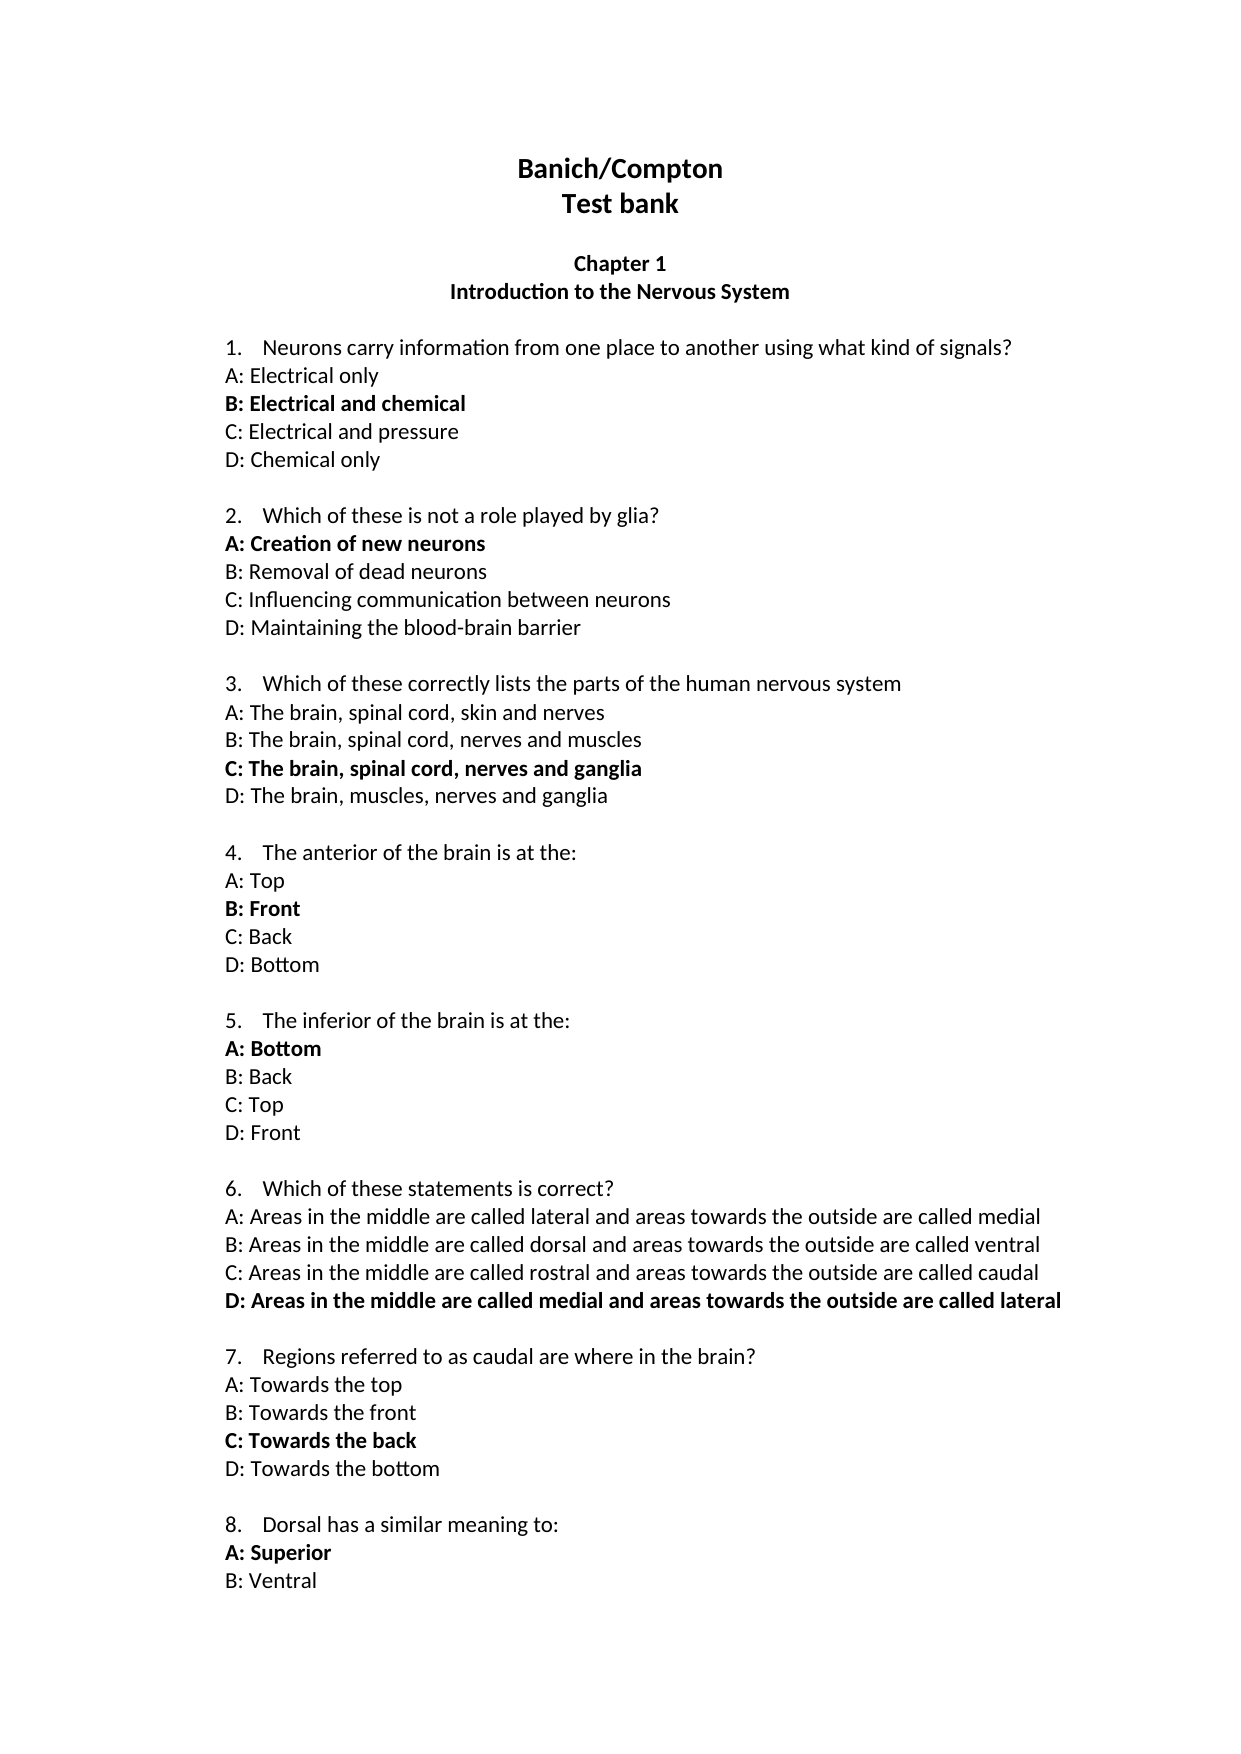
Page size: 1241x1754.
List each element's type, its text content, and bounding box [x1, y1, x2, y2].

text B: Electrical and chemical [225, 389, 1090, 417]
text B: Front [225, 894, 1090, 922]
text B: Ventral [225, 1566, 1090, 1594]
list The anterior of the brain is at the: [225, 838, 1090, 866]
text A: Top [225, 866, 1090, 894]
text D: Towards the bottom [225, 1454, 1090, 1482]
text B: The brain, spinal cord, nerves and muscles [225, 726, 1090, 754]
text D: Maintaining the blood-brain barrier [225, 613, 1090, 642]
text Banich/Compton [150, 150, 1090, 186]
text A: Areas in the middle are called lateral and areas towards the outside are called medial [225, 1202, 1090, 1230]
list Which of these correctly lists the parts of the human nervous system [225, 669, 1090, 698]
text A: Towards the top [225, 1370, 1090, 1398]
text B: Back [225, 1062, 1090, 1090]
text A: Creation of new neurons [225, 529, 1090, 557]
list Which of these is not a role played by glia? [225, 501, 1090, 529]
text Introduction to the Nervous System [150, 277, 1090, 305]
text C: Areas in the middle are called rostral and areas towards the outside are called caudal [225, 1258, 1090, 1286]
text C: Influencing communication between neurons [225, 586, 1090, 613]
text A: The brain, spinal cord, skin and nerves [150, 698, 1090, 726]
text D: The brain, muscles, nerves and ganglia [225, 782, 1090, 810]
list Dorsal has a similar meaning to: [225, 1510, 1090, 1538]
text Test bank [150, 186, 1090, 221]
text C: Towards the back [225, 1426, 1090, 1454]
text B: Removal of dead neurons [225, 557, 1090, 586]
text A: Electrical only [225, 361, 1090, 389]
text C: Top [225, 1090, 1090, 1118]
text D: Bottom [225, 950, 1090, 978]
text B: Towards the front [225, 1398, 1090, 1426]
text C: Back [225, 922, 1090, 950]
list Which of these statements is correct? [225, 1174, 1090, 1202]
text C: The brain, spinal cord, nerves and ganglia [225, 754, 1090, 782]
list Neurons carry information from one place to another using what kind of signals? [225, 333, 1090, 361]
text B: Areas in the middle are called dorsal and areas towards the outside are called ventral [225, 1230, 1090, 1258]
text D: Front [225, 1118, 1090, 1146]
text A: Superior [225, 1538, 1090, 1566]
text C: Electrical and pressure [225, 417, 1090, 445]
text Chapter 1 [150, 249, 1090, 277]
text A: Bottom [225, 1034, 1090, 1062]
text D: Chemical only [225, 445, 1090, 473]
text D: Areas in the middle are called medial and areas towards the outside are called lateral [225, 1286, 1090, 1314]
list The inferior of the brain is at the: [225, 1006, 1090, 1034]
list Regions referred to as caudal are where in the brain? [225, 1342, 1090, 1370]
